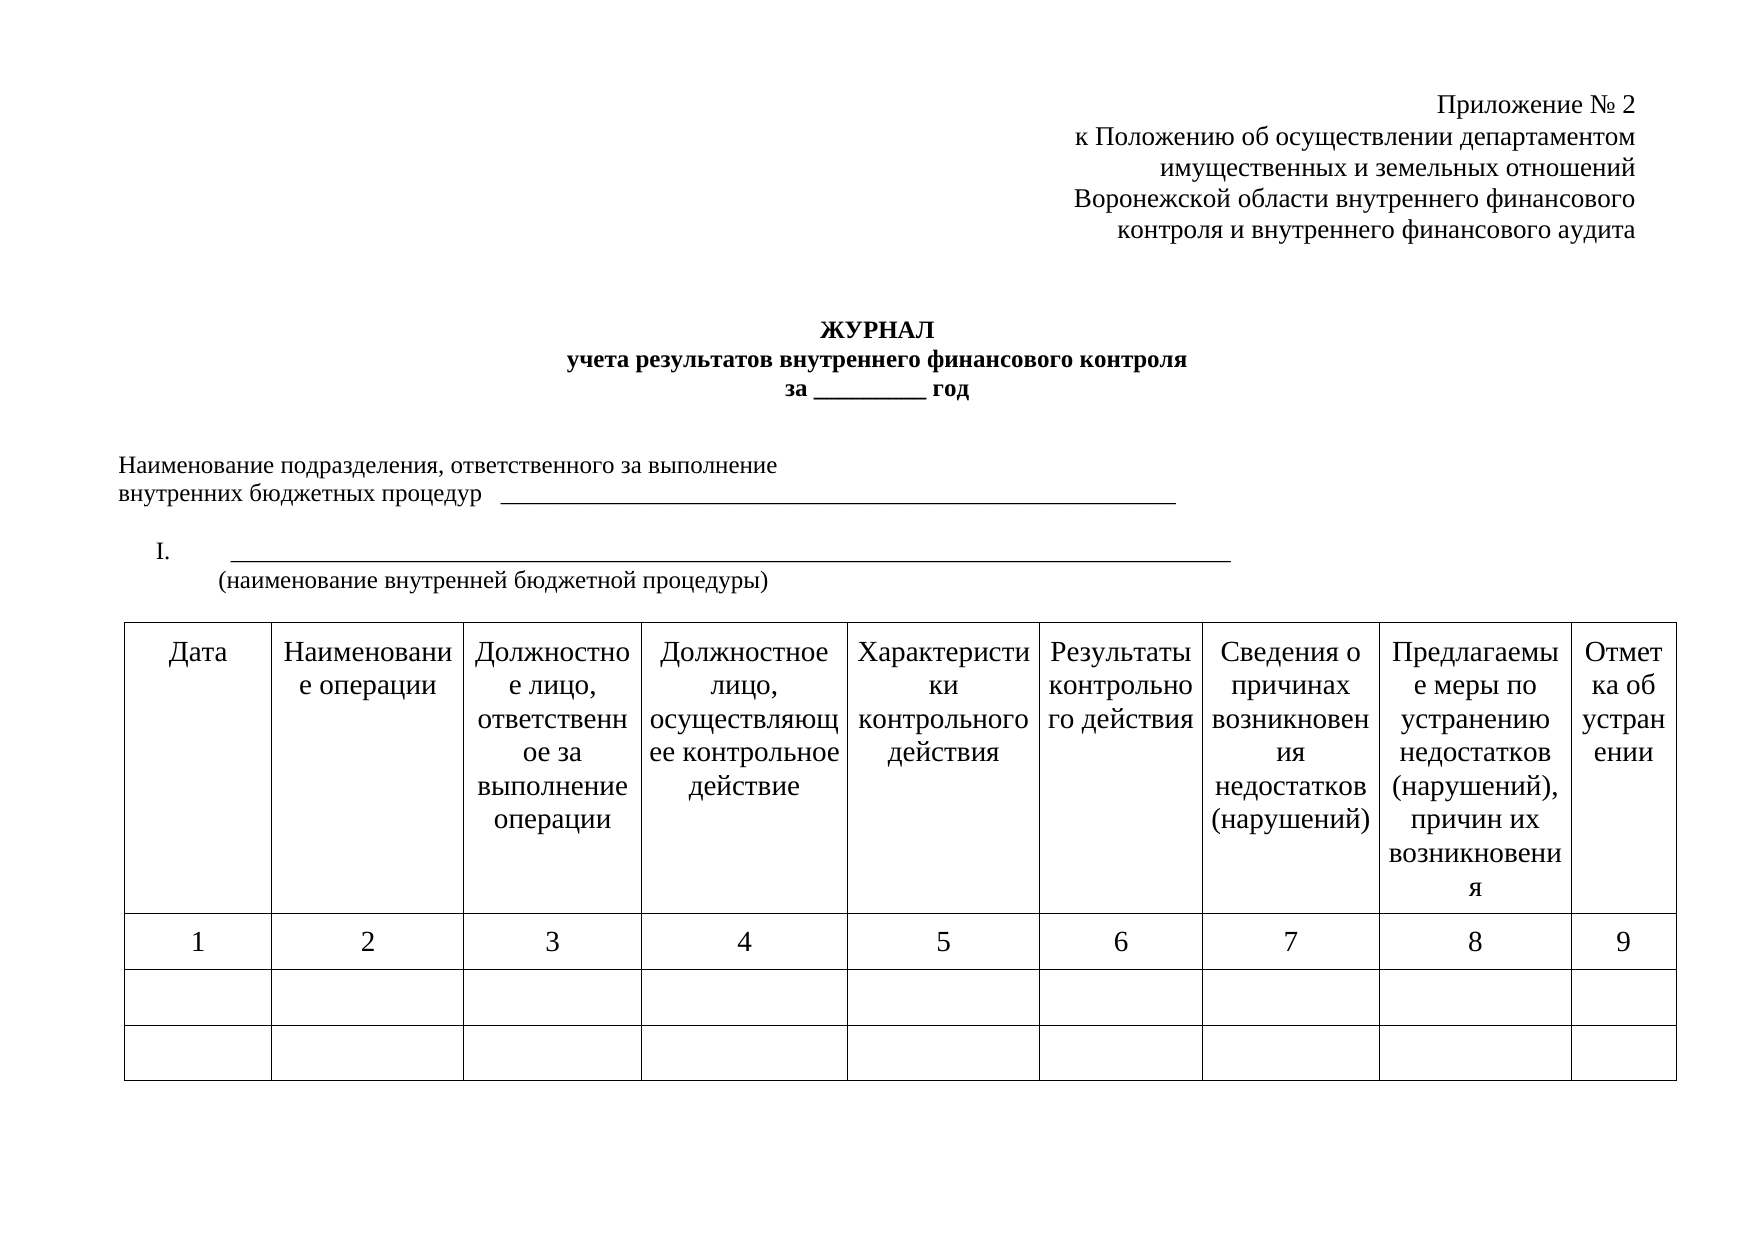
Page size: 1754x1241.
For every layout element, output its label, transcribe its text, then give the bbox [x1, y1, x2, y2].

text Приложение № 2 [118, 89, 1636, 120]
text внутренних бюджетных процедур ______________________________________________________ [118, 478, 1636, 507]
table_cell [642, 970, 847, 1024]
text Воронежской области внутреннего финансового [118, 182, 1636, 213]
text ЖУРНАЛ [118, 315, 1636, 344]
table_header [464, 623, 641, 913]
table_cell [125, 970, 271, 1024]
table_cell [1380, 970, 1571, 1024]
table_cell [464, 1026, 641, 1080]
text имущественных и земельных отношений [118, 151, 1636, 182]
text Наименование подразделения, ответственного за выполнение [118, 450, 1636, 478]
table_cell [1203, 1026, 1379, 1080]
table_cell 9 [1572, 914, 1676, 969]
list ________________________________________________________________________________ [156, 536, 1636, 565]
table_cell 6 [1040, 914, 1202, 969]
table_cell [1380, 1026, 1571, 1080]
table_cell 7 [1203, 914, 1379, 969]
table_header Дата [125, 623, 271, 913]
table_cell 2 [272, 914, 463, 969]
table_header Должностное лицо, осуществляющее контрольное действие [642, 623, 847, 913]
table_cell 8 [1380, 914, 1571, 969]
table_cell [642, 1026, 847, 1080]
table_cell [125, 1026, 271, 1080]
table_header Отметка об устранении [1572, 623, 1676, 913]
text за _________ год [118, 373, 1636, 402]
table_cell 5 [848, 914, 1039, 969]
table_cell [1572, 970, 1676, 1024]
table_header Результаты контрольного действия [1040, 623, 1202, 913]
table_header Предлагаемые меры по устранению недостатков (нарушений), причин их возникновения [1380, 623, 1571, 913]
table_cell [464, 970, 641, 1024]
table_cell 3 [464, 914, 641, 969]
table_cell [272, 970, 463, 1024]
text контроля и внутреннего финансового аудита [118, 213, 1636, 244]
table_cell 1 [125, 914, 271, 969]
table_header Характеристики контрольного действия [848, 623, 1039, 913]
table_cell [272, 1026, 463, 1080]
table_cell [1040, 1026, 1202, 1080]
table_cell 4 [642, 914, 847, 969]
text (наименование внутренней бюджетной процедуры) [118, 565, 1636, 593]
text учета результатов внутреннего финансового контроля [118, 344, 1636, 373]
table_cell [848, 1026, 1039, 1080]
table_header Наименование операции [272, 623, 463, 913]
table_cell [1572, 1026, 1676, 1080]
table_cell [1203, 970, 1379, 1024]
table_header Сведения о причинах возникновения недостатков (нарушений) [1203, 623, 1379, 913]
table_cell [848, 970, 1039, 1024]
text к Положению об осуществлении департаментом [118, 120, 1636, 151]
table_cell [1040, 970, 1202, 1024]
